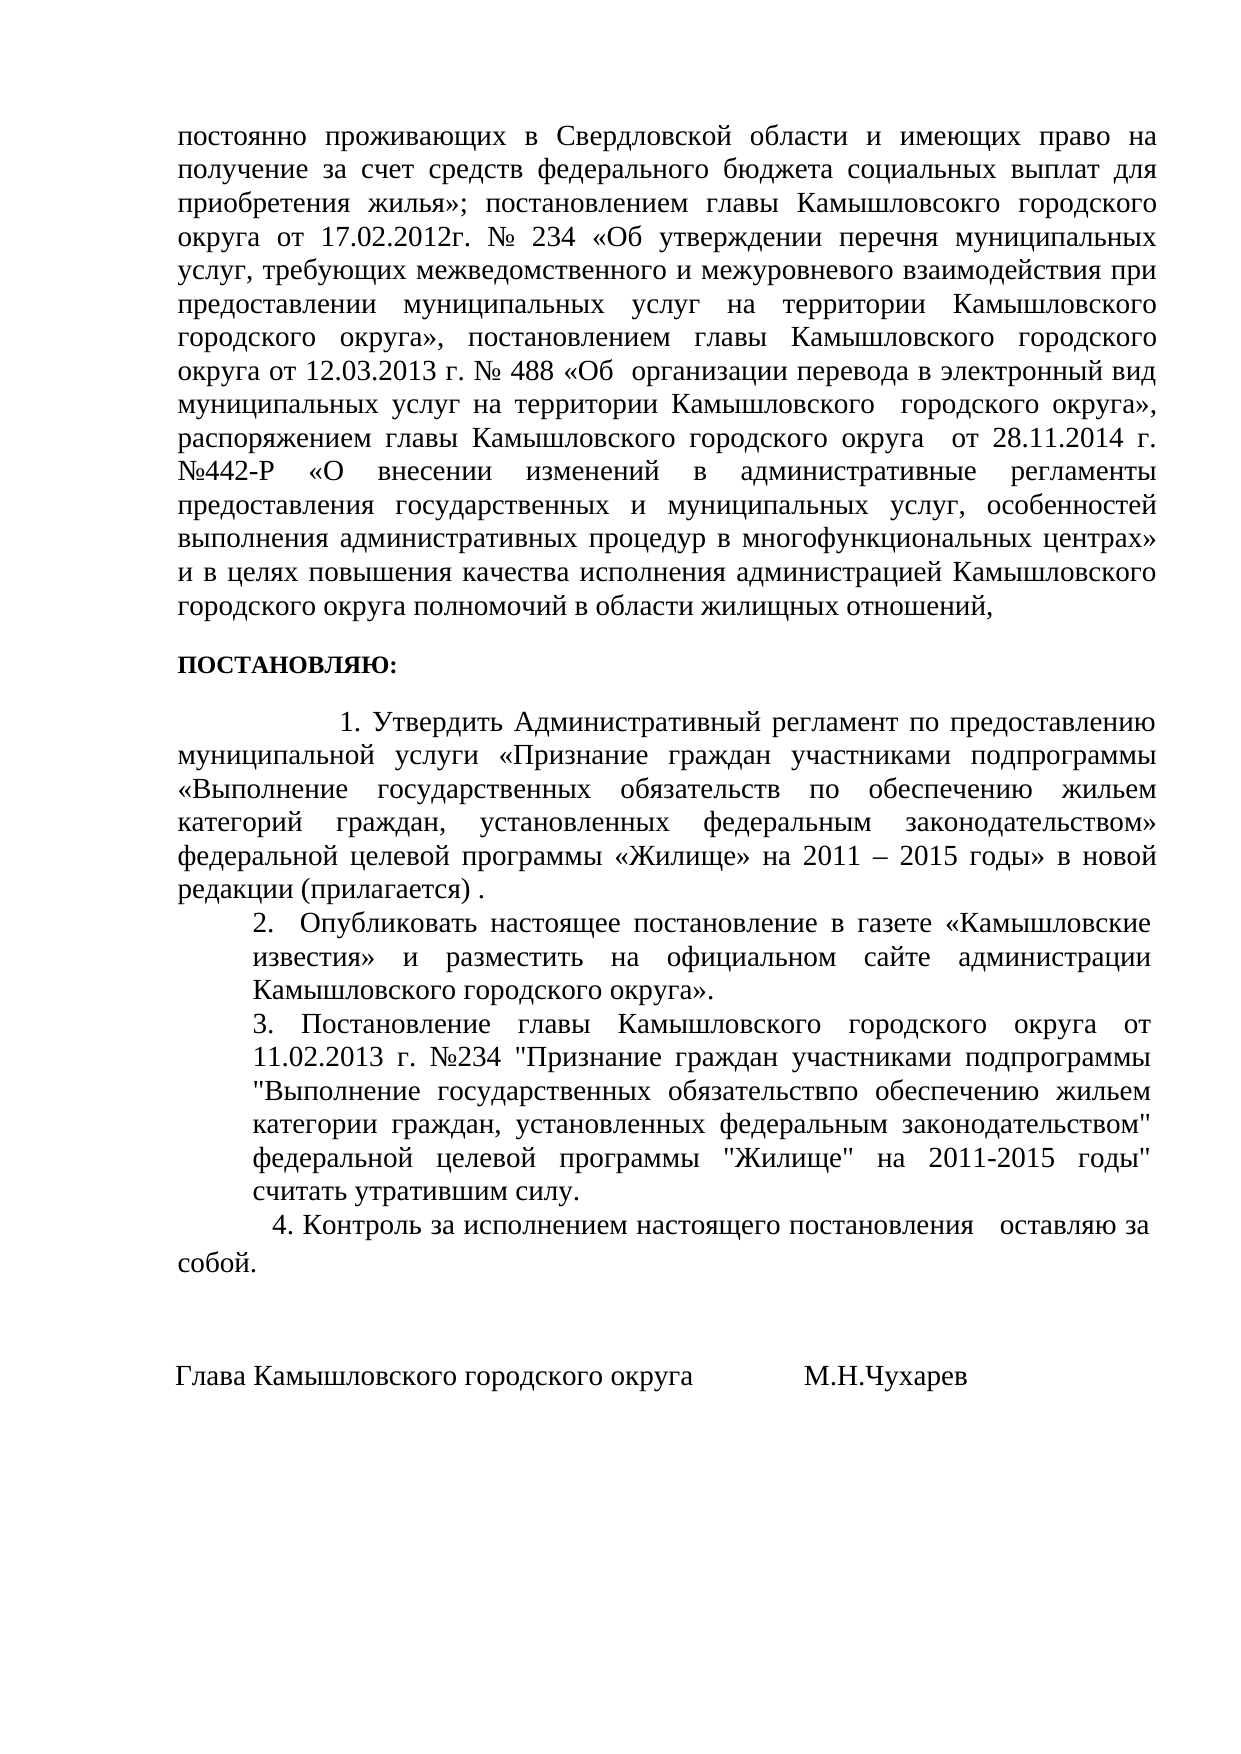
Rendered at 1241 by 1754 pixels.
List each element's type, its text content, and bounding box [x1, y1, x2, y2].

text 2. Опубликовать настоящее постановление в газете «Камышловские известия» и разместить на официальном сайте администрации Камышловского городского округа». [252, 905, 1152, 1006]
text 4. Контроль за исполнением настоящего постановления оставляю за собой. [177, 1207, 1152, 1279]
text 1. Утвердить Административный регламент по предоставлению муниципальной услуги «Признание граждан участниками подпрограммы «Выполнение государственных обязательств по обеспечению жильем категорий граждан, установленных федеральным законодательством» федеральной целевой программы «Жилище» на 2011 – 2015 годы» в новой редакции (прилагается) . [177, 704, 1158, 905]
text 3. Постановление главы Камышловского городского округа от 11.02.2013 г. №234 "Признание граждан участниками подпрограммы "Выполнение государственных обязательствпо обеспечению жильем категории граждан, установленных федеральным законодательством" федеральной целевой программы "Жилище" на 2011-2015 годы" считать утратившим силу. [252, 1006, 1152, 1207]
text Глава Камышловского городского округа М.Н.Чухарев [175, 1358, 1152, 1391]
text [177, 118, 1158, 621]
text ПОСТАНОВЛЯЮ: [177, 650, 1152, 679]
